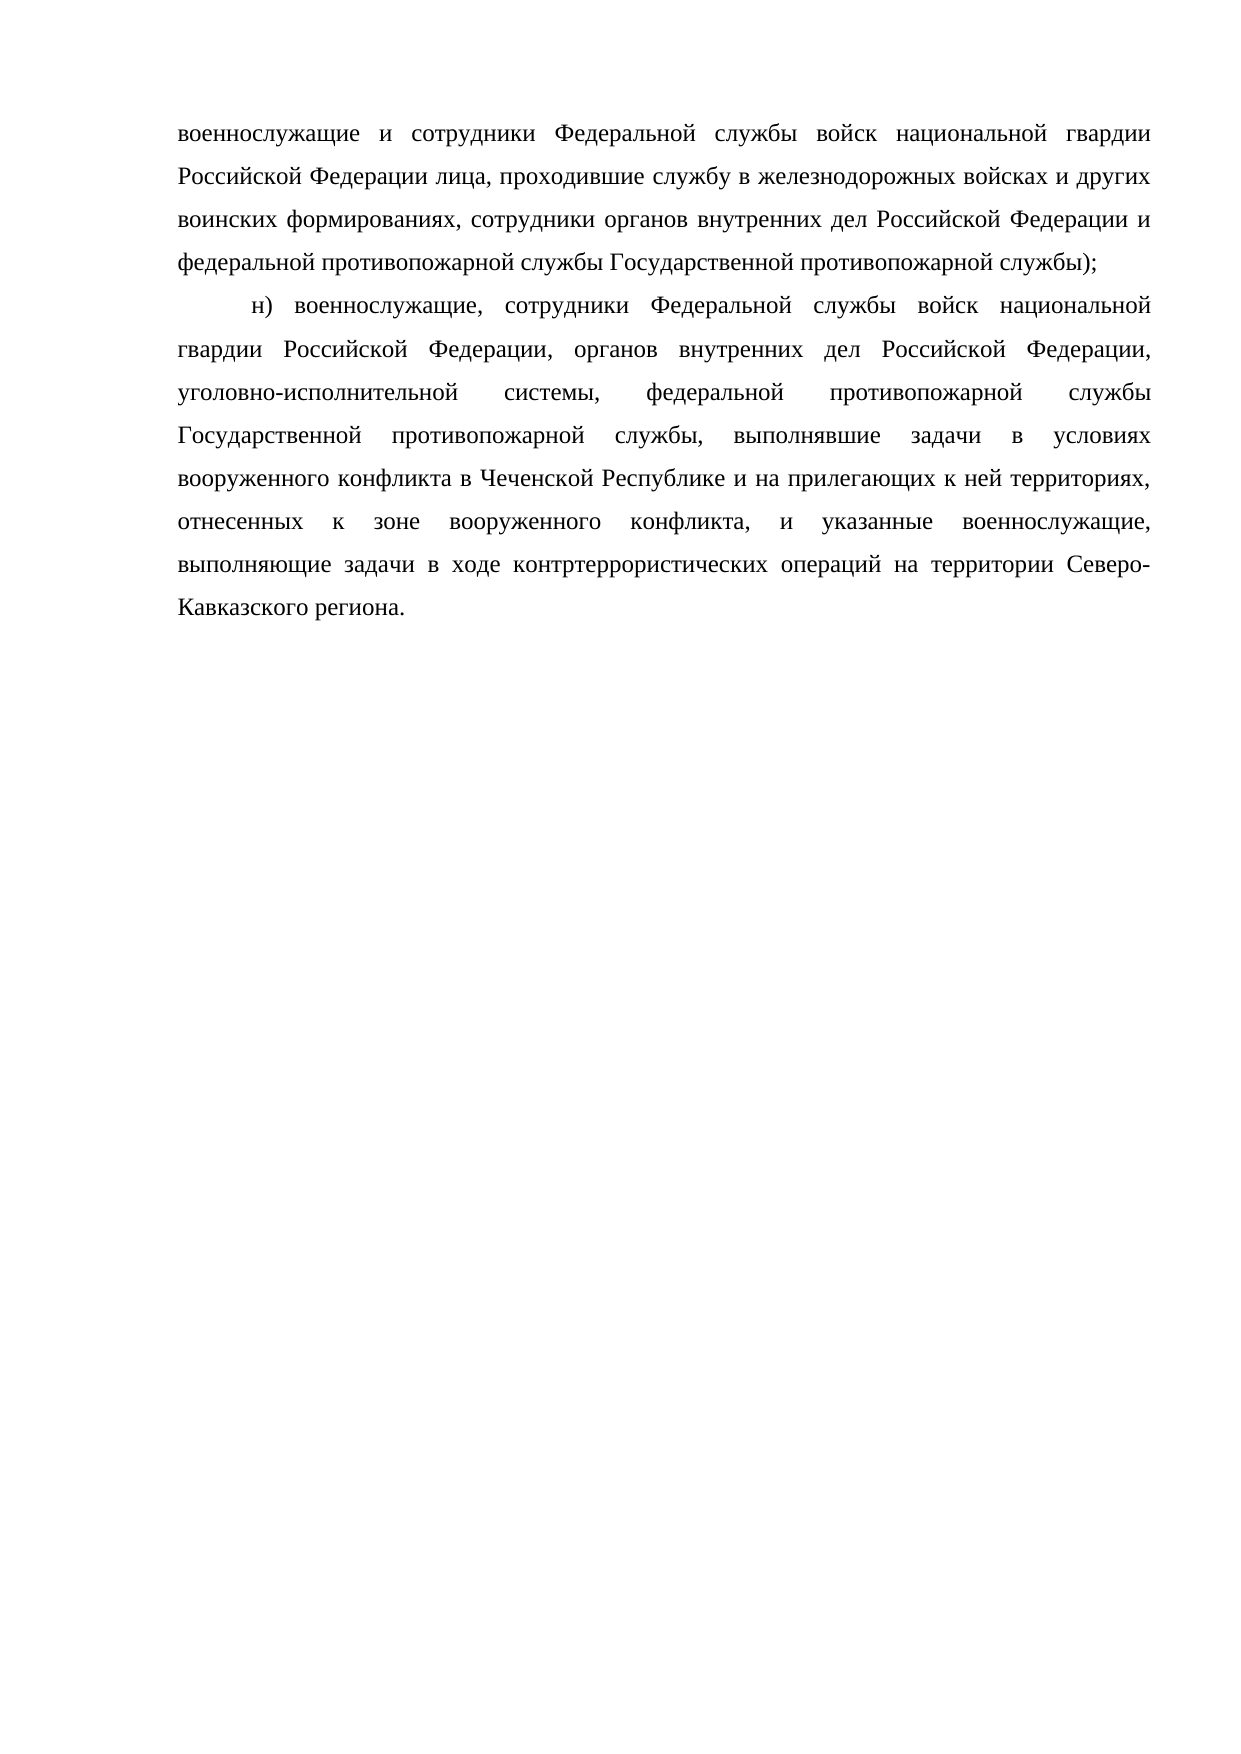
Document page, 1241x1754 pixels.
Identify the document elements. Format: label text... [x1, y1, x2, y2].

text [177, 118, 1152, 276]
text н) военнослужащие, сотрудники Федеральной службы войск национальной гвардии Российской Федерации, органов внутренних дел Российской Федерации, уголовно-исполнительной системы, федеральной противопожарной службы Государственной противопожарной службы, выполнявшие задачи в условиях вооруженного конфликта в Чеченской Республике и на прилегающих к ней территориях, отнесенных к зоне вооруженного конфликта, и указанные военнослужащие, выполняющие задачи в ходе контртеррористических операций на территории Северо-Кавказского региона. [177, 291, 1152, 621]
